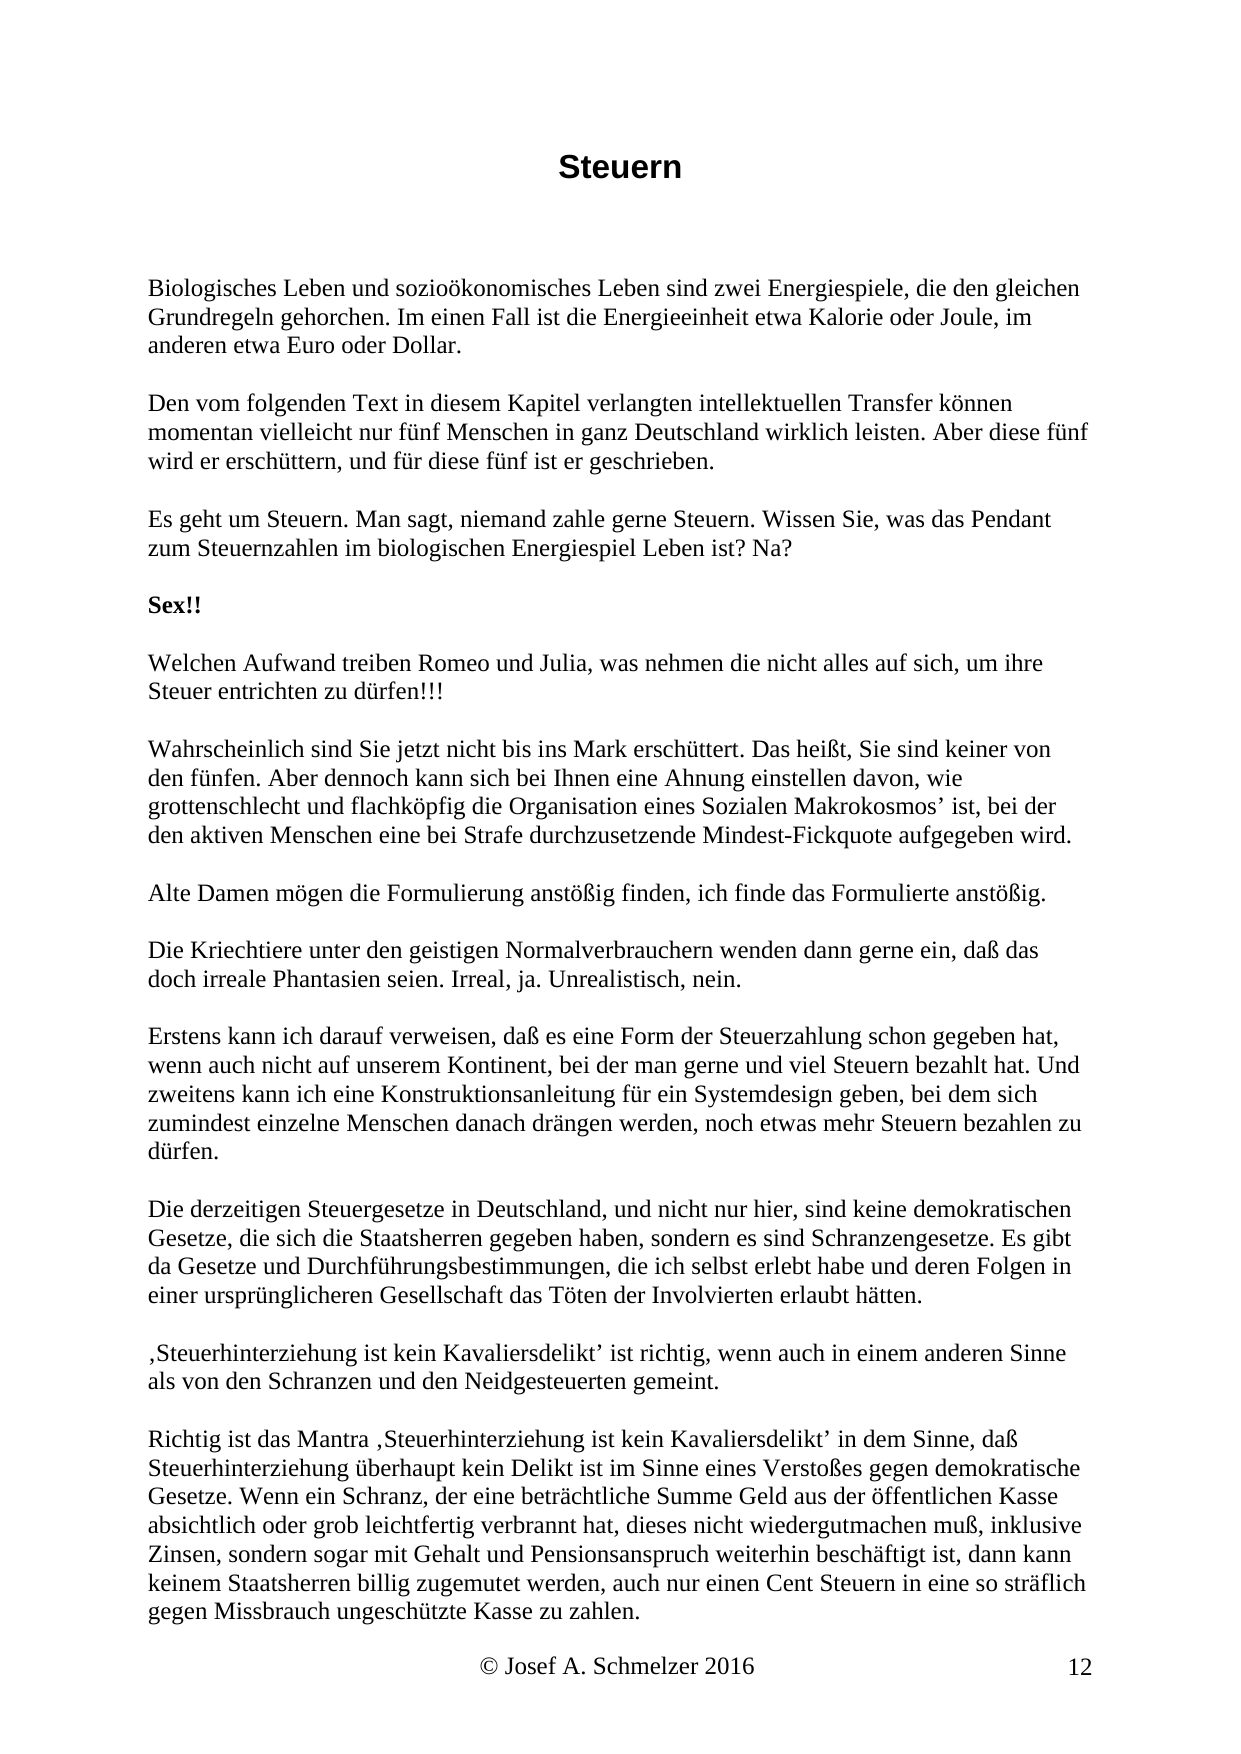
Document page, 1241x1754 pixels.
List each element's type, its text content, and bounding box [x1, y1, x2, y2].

text Welchen Aufwand treiben Romeo und Julia, was nehmen die nicht alles auf sich, um ihre Steuer entrichten zu dürfen!!! [148, 648, 1093, 705]
text Erstens kann ich darauf verweisen, daß es eine Form der Steuerzahlung schon gegeben hat, wenn auch nicht auf unserem Kontinent, bei der man gerne und viel Steuern bezahlt hat. Und zweitens kann ich eine Konstruktionsanleitung für ein Systemdesign geben, bei dem sich zumindest einzelne Menschen danach drängen werden, noch etwas mehr Steuern bezahlen zu dürfen. [148, 1021, 1093, 1165]
text Alte Damen mögen die Formulierung anstößig finden, ich finde das Formulierte anstößig. [148, 878, 1093, 906]
text Es geht um Steuern. Man sagt, niemand zahle gerne Steuern. Wissen Sie, was das Pendant zum Steuernzahlen im biologischen Energiespiel Leben ist? Na? [148, 504, 1093, 561]
text Den vom folgenden Text in diesem Kapitel verlangten intellektuellen Transfer können momentan vielleicht nur fünf Menschen in ganz Deutschland wirklich leisten. Aber diese fünf wird er erschüttern, und für diese fünf ist er geschrieben. [148, 388, 1093, 475]
text Wahrscheinlich sind Sie jetzt nicht bis ins Mark erschüttert. Das heißt, Sie sind keiner von den fünfen. Aber dennoch kann sich bei Ihnen eine Ahnung einstellen davon, wie grottenschlecht und flachköpfig die Organisation eines Sozialen Makrokosmos’ ist, bei der den aktiven Menschen eine bei Strafe durchzusetzende Mindest-Fickquote aufgegeben wird. [148, 734, 1093, 849]
text Sex!! [148, 590, 1093, 619]
text Die derzeitigen Steuergesetze in Deutschland, und nicht nur hier, sind keine demokratischen Gesetze, die sich die Staatsherren gegeben haben, sondern es sind Schranzengesetze. Es gibt da Gesetze und Durchführungsbestimmungen, die ich selbst erlebt habe und deren Folgen in einer ursprünglicheren Gesellschaft das Töten der Involvierten erlaubt hätten. [148, 1194, 1093, 1309]
text Richtig ist das Mantra ‚Steuerhinterziehung ist kein Kavaliersdelikt’ in dem Sinne, daß Steuerhinterziehung überhaupt kein Delikt ist im Sinne eines Verstoßes gegen demokratische Gesetze. Wenn ein Schranz, der eine beträchtliche Summe Geld aus der öffentlichen Kasse absichtlich oder grob leichtfertig verbrannt hat, dieses nicht wiedergutmachen muß, inklusive Zinsen, sondern sogar mit Gehalt und Pensionsanspruch weiterhin beschäftigt ist, dann kann keinem Staatsherren billig zugemutet werden, auch nur einen Cent Steuern in eine so sträflich gegen Missbrauch ungeschützte Kasse zu zahlen. [148, 1424, 1093, 1625]
text ‚Steuerhinterziehung ist kein Kavaliersdelikt’ ist richtig, wenn auch in einem anderen Sinne als von den Schranzen und den Neidgesteuerten gemeint. [148, 1338, 1093, 1395]
text Die Kriechtiere unter den geistigen Normalverbrauchern wenden dann gerne ein, daß das doch irreale Phantasien seien. Irreal, ja. Unrealistisch, nein. [148, 935, 1093, 993]
text Biologisches Leben und sozioökonomisches Leben sind zwei Energiespiele, die den gleichen Grundregeln gehorchen. Im einen Fall ist die Energieeinheit etwa Kalorie oder Joule, im anderen etwa Euro oder Dollar. [148, 273, 1093, 359]
subtitle Steuern [148, 148, 1093, 186]
